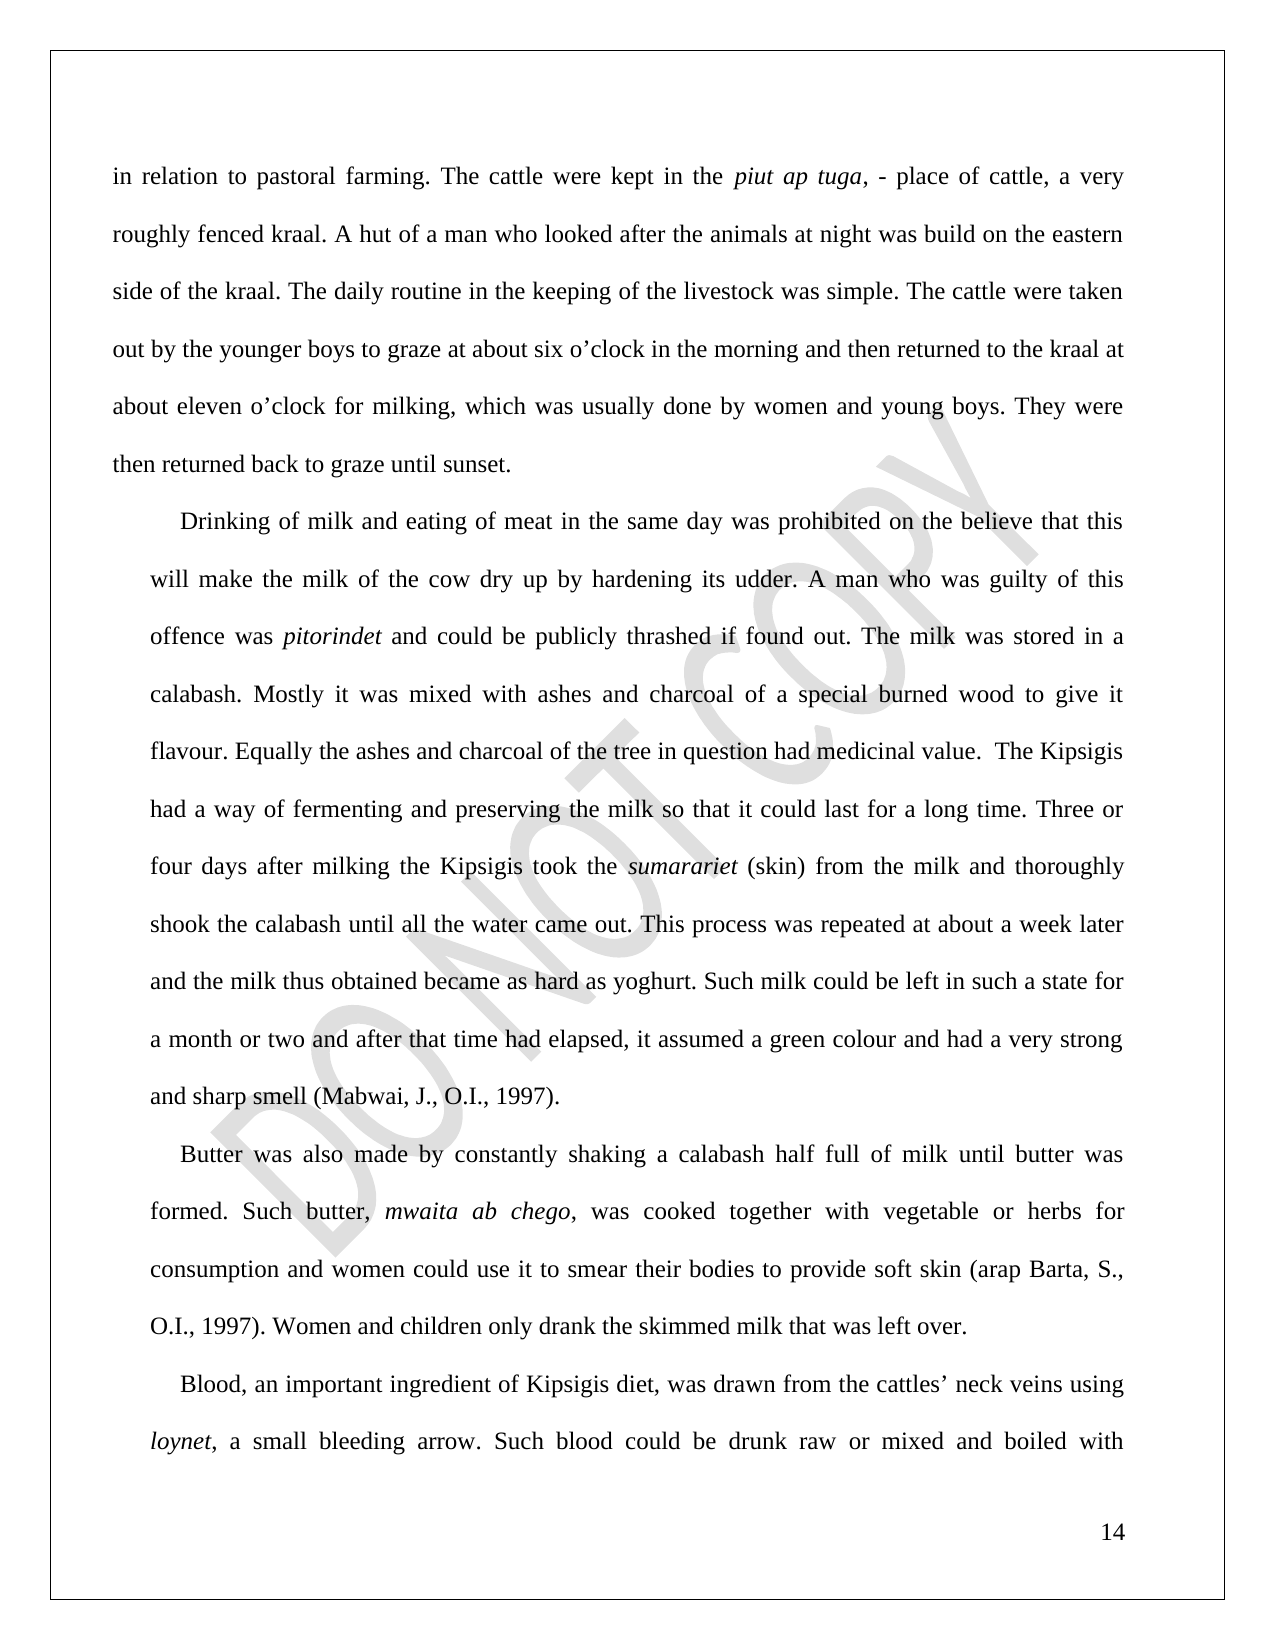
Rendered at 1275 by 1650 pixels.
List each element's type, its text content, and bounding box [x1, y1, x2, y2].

text Butter was also made by constantly shaking a calabash half full of milk until butter was formed. Such butter, mwaita ab chego, was cooked together with vegetable or herbs for consumption and women could use it to smear their bodies to provide soft skin (arap Barta, S., O.I., 1997). Women and children only drank the skimmed milk that was left over. [150, 1139, 1125, 1340]
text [112, 161, 1125, 477]
text Drinking of milk and eating of meat in the same day was prohibited on the believe that this will make the milk of the cow dry up by hardening its udder. A man who was guilty of this offence was pitorindet and could be publicly thrashed if found out. The milk was stored in a calabash. Mostly it was mixed with ashes and charcoal of a special burned wood to give it flavour. Equally the ashes and charcoal of the tree in question had medicinal value. The Kipsigis had a way of fermenting and preserving the milk so that it could last for a long time. Three or four days after milking the Kipsigis took the sumarariet (skin) from the milk and thoroughly shook the calabash until all the water came out. This process was repeated at about a week later and the milk thus obtained became as hard as yoghurt. Such milk could be left in such a state for a month or two and after that time had elapsed, it assumed a green colour and had a very strong and sharp smell (Mabwai, J., O.I., 1997). [150, 506, 1125, 1110]
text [150, 1369, 1125, 1455]
